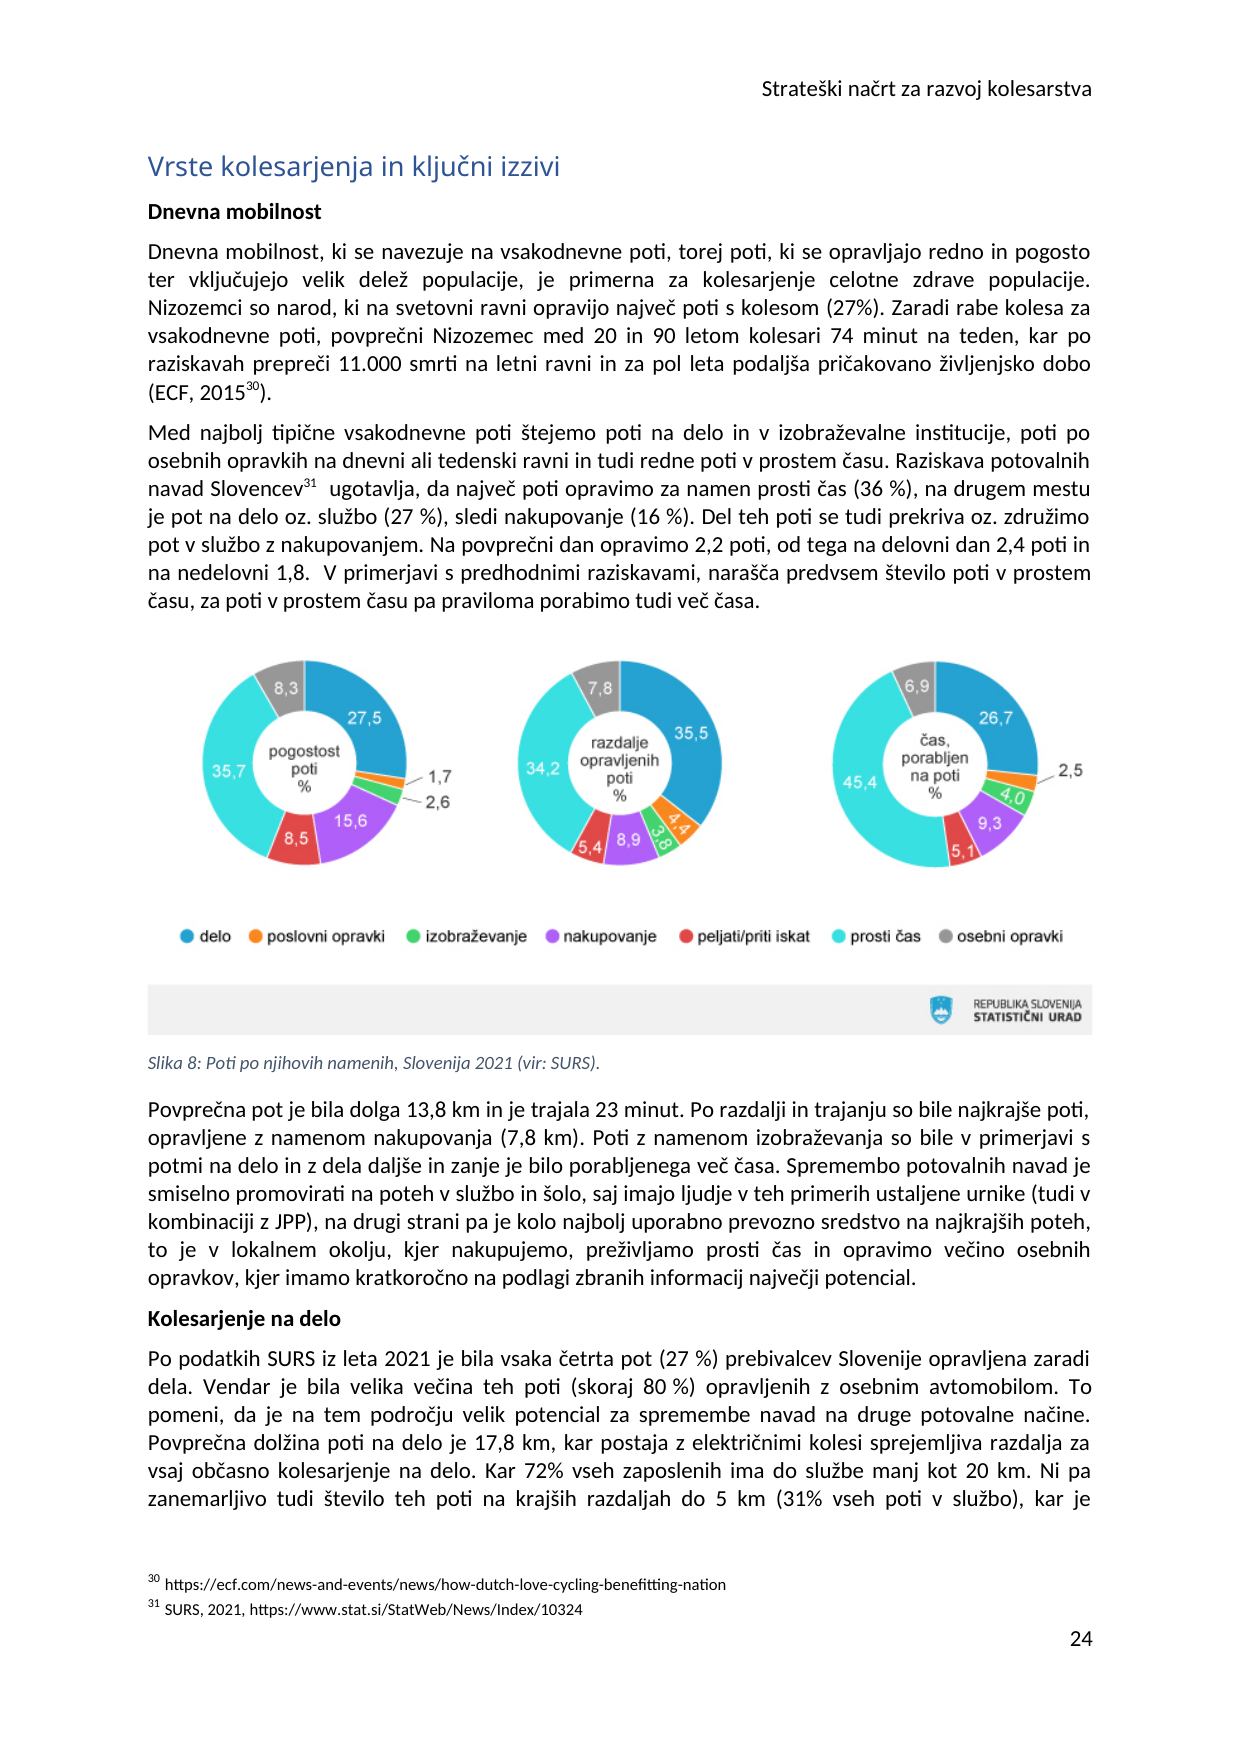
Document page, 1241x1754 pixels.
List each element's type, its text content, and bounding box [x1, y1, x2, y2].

text Dnevna mobilnost [148, 197, 1093, 225]
text Slika 8: Poti po njihovih namenih, Slovenija 2021 (vir: SURS). [148, 1051, 1093, 1074]
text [148, 1344, 1093, 1512]
text Med najbolj tipične vsakodnevne poti štejemo poti na delo in v izobraževalne institucije, poti po osebnih opravkih na dnevni ali tedenski ravni in tudi redne poti v prostem času. Raziskava potovalnih navad Slovencev ugotavlja, da največ poti opravimo za namen prosti čas (36 %), na drugem mestu je pot na delo oz. službo (27 %), sledi nakupovanje (16 %). Del teh poti se tudi prekriva oz. združimo pot v službo z nakupovanjem. Na povprečni dan opravimo 2,2 poti, od tega na delovni dan 2,4 poti in na nedelovni 1,8. V primerjavi s predhodnimi raziskavami, narašča predvsem število poti v prostem času, za poti v prostem času pa praviloma porabimo tudi več časa. [148, 418, 1093, 614]
picture [147, 626, 1093, 1035]
text Dnevna mobilnost, ki se navezuje na vsakodnevne poti, torej poti, ki se opravljajo redno in pogosto ter vključujejo velik delež populacije, je primerna za kolesarjenje celotne zdrave populacije. Nizozemci so narod, ki na svetovni ravni opravijo največ poti s kolesom (27%). Zaradi rabe kolesa za vsakodnevne poti, povprečni Nizozemec med 20 in 90 letom kolesari 74 minut na teden, kar po raziskavah prepreči 11.000 smrti na letni ravni in za pol leta podaljša pričakovano življenjsko dobo (ECF, 2015). [148, 237, 1093, 406]
text Povprečna pot je bila dolga 13,8 km in je trajala 23 minut. Po razdalji in trajanju so bile najkrajše poti, opravljene z namenom nakupovanja (7,8 km). Poti z namenom izobraževanja so bile v primerjavi s potmi na delo in z dela daljše in zanje je bilo porabljenega več časa. Spremembo potovalnih navad je smiselno promovirati na poteh v službo in šolo, saj imajo ljudje v teh primerih ustaljene urnike (tudi v kombinaciji z JPP), na drugi strani pa je kolo najbolj uporabno prevozno sredstvo na najkrajših poteh, to je v lokalnem okolju, kjer nakupujemo, preživljamo prosti čas in opravimo večino osebnih opravkov, kjer imamo kratkoročno na podlagi zbranih informacij največji potencial. [148, 1095, 1093, 1291]
text Kolesarjenje na delo [148, 1304, 1093, 1332]
subtitle Vrste kolesarjenja in ključni izzivi [148, 148, 1093, 184]
